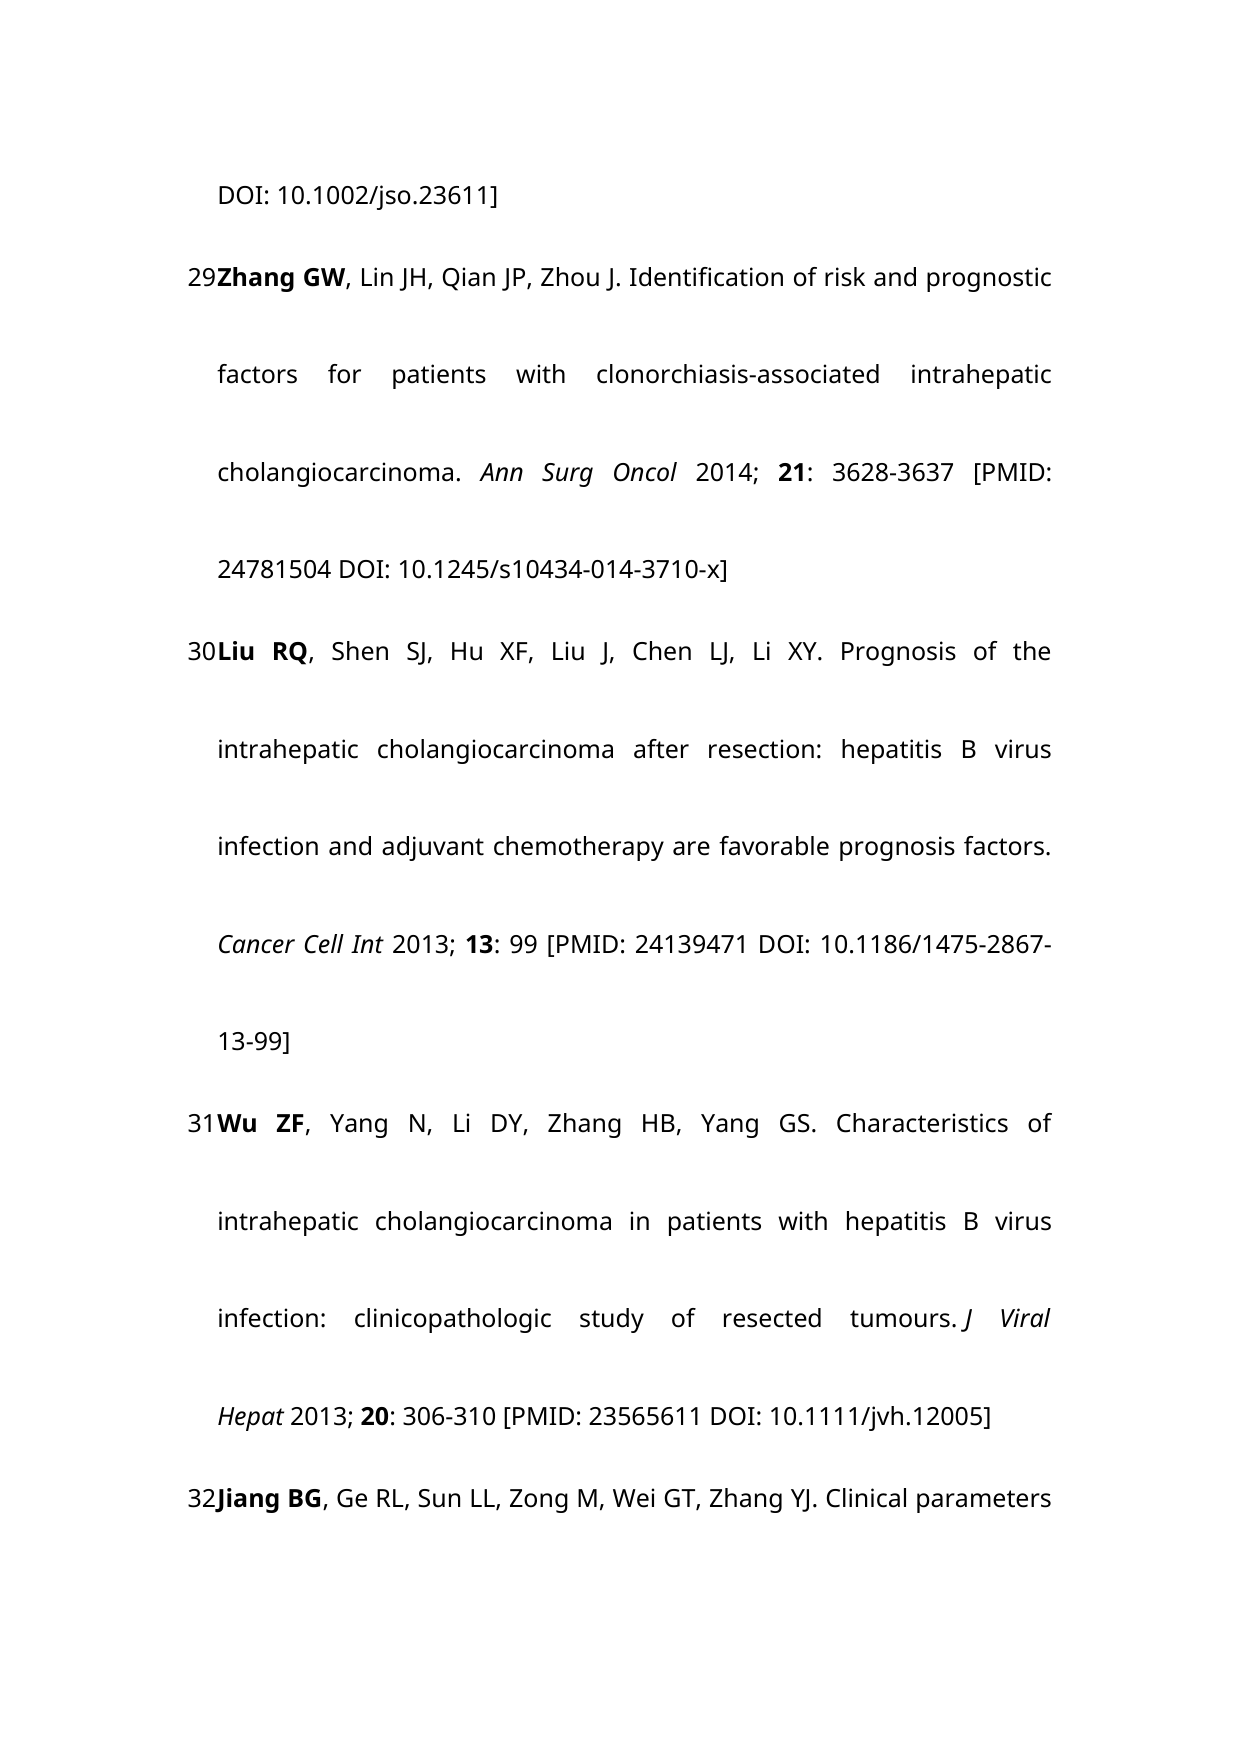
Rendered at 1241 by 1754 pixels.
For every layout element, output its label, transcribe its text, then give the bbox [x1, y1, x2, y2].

list Wu ZF, Yang N, Li DY, Zhang HB, Yang GS. Characteristics of intrahepatic cholangiocarcinoma in patients with hepatitis B virus infection: clinicopathologic study of resected tumours. J Viral Hepat 2013; 20: 306-310 [PMID: 23565611 DOI: 10.1111/jvh.12005] [187, 1090, 1053, 1448]
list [187, 1465, 1053, 1530]
list Zhang GW, Lin JH, Qian JP, Zhou J. Identification of risk and prognostic factors for patients with clonorchiasis-associated intrahepatic cholangiocarcinoma. Ann Surg Oncol 2014; 21: 3628-3637 [PMID: 24781504 DOI: 10.1245/s10434-014-3710-x] [187, 244, 1053, 601]
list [187, 162, 1053, 227]
list Liu RQ, Shen SJ, Hu XF, Liu J, Chen LJ, Li XY. Prognosis of the intrahepatic cholangiocarcinoma after resection: hepatitis B virus infection and adjuvant chemotherapy are favorable prognosis factors. Cancer Cell Int 2013; 13: 99 [PMID: 24139471 DOI: 10.1186/1475-2867-13-99] [187, 618, 1053, 1073]
